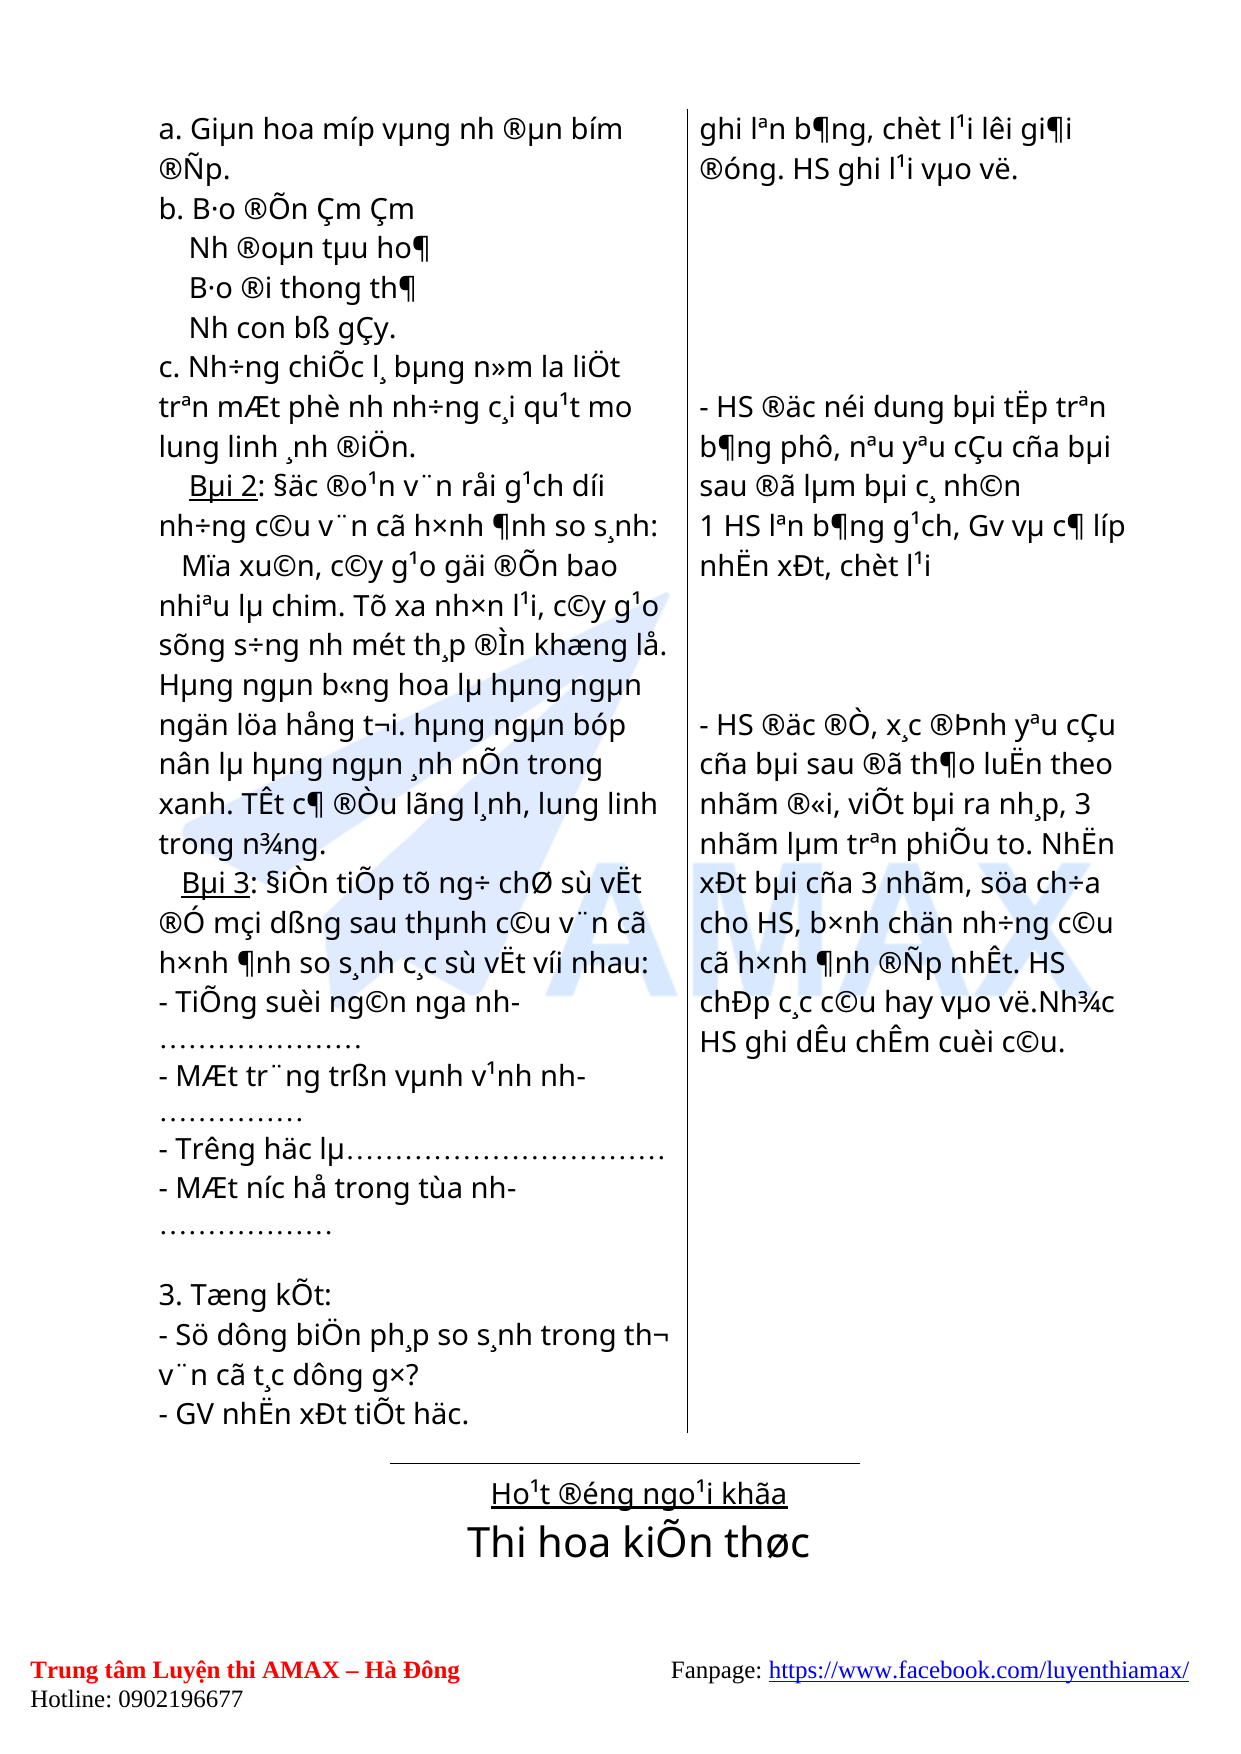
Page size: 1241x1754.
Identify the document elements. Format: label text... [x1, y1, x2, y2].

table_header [147, 109, 687, 1433]
text Ho¹t ®éng ngo¹i khãa [147, 1473, 1131, 1513]
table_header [688, 109, 1142, 1433]
text Thi hoa kiÕn thøc [147, 1513, 1131, 1569]
